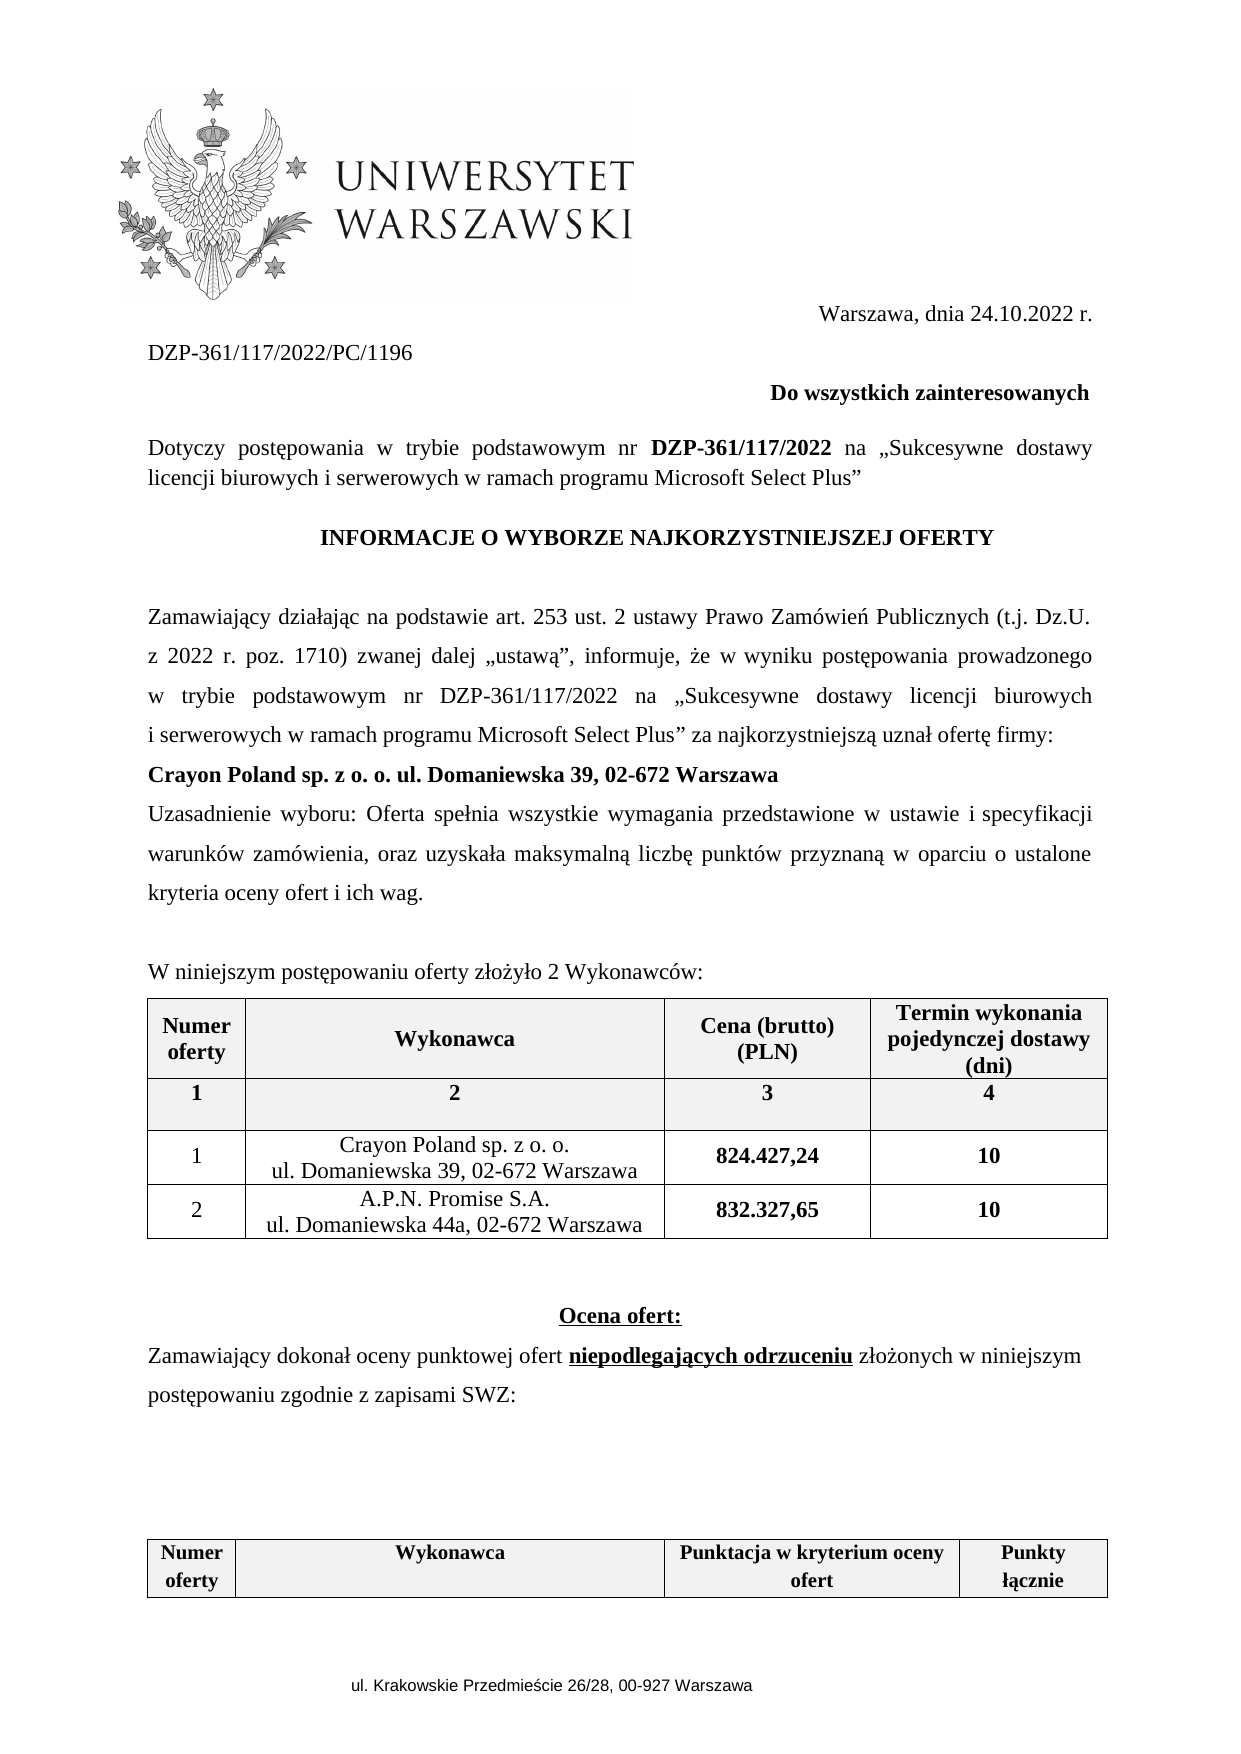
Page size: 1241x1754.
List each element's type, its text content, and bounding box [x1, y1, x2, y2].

table_cell 1 [148, 1131, 245, 1184]
text Crayon Poland sp. z o. o. ul. Domaniewska 39, 02-672 Warszawa [148, 761, 1092, 787]
table_cell Crayon Poland sp. z o. o. ul. Domaniewska 39, 02-672 Warszawa [246, 1131, 664, 1184]
table_cell 2 [148, 1185, 245, 1238]
text Ocena ofert: [148, 1302, 1092, 1328]
text Do wszystkich zainteresowanych [148, 379, 1092, 405]
table_header Cena (brutto) (PLN) [665, 999, 870, 1078]
table_cell 10 [871, 1131, 1107, 1184]
table_header Numer oferty [148, 1540, 235, 1597]
table_cell 832.327,65 [665, 1185, 870, 1238]
text Zamawiający dokonał oceny punktowej ofert niepodlegających odrzuceniu złożonych w niniejszym postępowaniu zgodnie z zapisami SWZ: [148, 1342, 1092, 1407]
table_cell 824.427,24 [665, 1131, 870, 1184]
table_cell A.P.N. Promise S.A. ul. Domaniewska 44a, 02-672 Warszawa [246, 1185, 664, 1238]
table_header Punktacja w kryterium oceny ofert [665, 1540, 959, 1597]
text Uzasadnienie wyboru: Oferta spełnia wszystkie wymagania przedstawione w ustawie i specyfikacji warunków zamówienia, oraz uzyskała maksymalną liczbę punktów przyznaną w oparciu o ustalone kryteria oceny ofert i ich wag. [148, 801, 1092, 906]
text Zamawiający działając na podstawie art. 253 ust. 2 ustawy Prawo Zamówień Publicznych (t.j. Dz.U. z 2022 r. poz. 1710) zwanej dalej „ustawą”, informuje, że w wyniku postępowania prowadzonego w trybie podstawowym nr DZP-361/117/2022 na „Sukcesywne dostawy licencji biurowych i serwerowych w ramach programu Microsoft Select Plus” za najkorzystniejszą uznał ofertę firmy: [148, 603, 1092, 748]
table_header Numer oferty [148, 999, 245, 1078]
text Warszawa, dnia 24.10.2022 r. [738, 300, 1092, 326]
table_cell 2 [246, 1079, 664, 1130]
text W niniejszym postępowaniu oferty złożyło 2 Wykonawców: [148, 958, 1092, 985]
text INFORMACJE O WYBORZE NAJKORZYSTNIEJSZEJ OFERTY [148, 524, 1092, 551]
text Dotyczy postępowania w trybie podstawowym nr DZP-361/117/2022 na „Sukcesywne dostawy licencji biurowych i serwerowych w ramach programu Microsoft Select Plus” [148, 433, 1092, 490]
picture [118, 88, 634, 300]
text DZP-361/117/2022/PC/1196 [148, 339, 1092, 366]
table_cell 3 [665, 1079, 870, 1130]
table_cell 4 [871, 1079, 1107, 1130]
table_header Punkty łącznie [960, 1540, 1107, 1597]
table_cell 1 [148, 1079, 245, 1130]
table_header Termin wykonania pojedynczej dostawy (dni) [871, 999, 1107, 1078]
table_cell 10 [871, 1185, 1107, 1238]
table_header Wykonawca [246, 999, 664, 1078]
table_header Wykonawca [236, 1540, 664, 1597]
